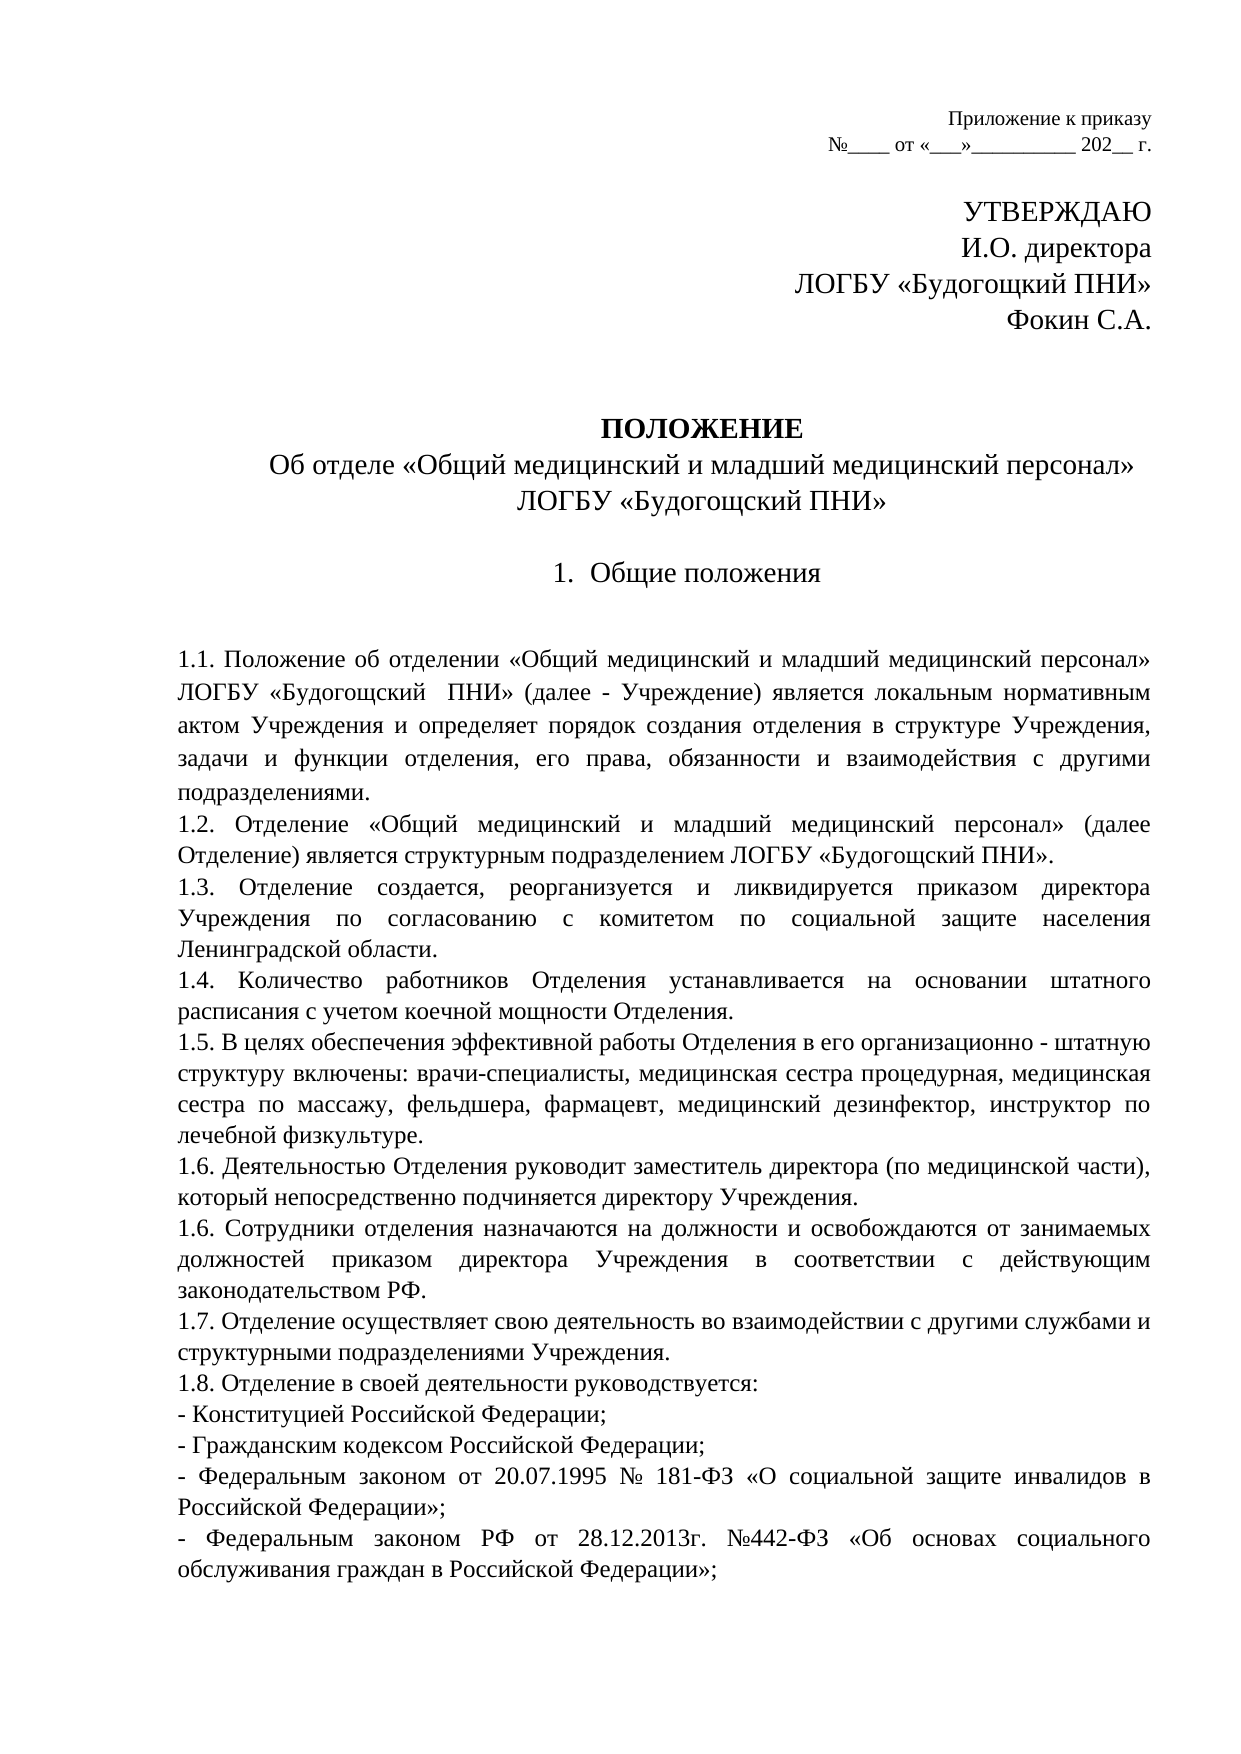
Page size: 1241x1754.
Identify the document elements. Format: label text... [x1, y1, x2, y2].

text - Федеральным законом от 20.07.1995 № 181-ФЗ «О социальной защите инвалидов в Российской Федерации»; [177, 1461, 1152, 1521]
text 1.8. Отделение в своей деятельности руководствуется: [177, 1368, 1152, 1397]
list УТВЕРЖДАЮ [252, 194, 1152, 228]
list №____ от «___»__________ 202__ г. [252, 132, 1152, 156]
list Общие положения [222, 556, 1152, 589]
text 1.4. Количество работников Отделения устанавливается на основании штатного расписания с учетом коечной мощности Отделения. [177, 965, 1152, 1024]
list ЛОГБУ «Будогощкий ПНИ» [252, 266, 1152, 300]
list ЛОГБУ «Будогощский ПНИ» [252, 483, 1152, 517]
list Приложение к приказу [252, 106, 1152, 130]
list ПОЛОЖЕНИЕ [252, 411, 1152, 444]
text 1.7. Отделение осуществляет свою деятельность во взаимодействии с другими службами и структурными подразделениями Учреждения. [177, 1306, 1152, 1366]
list Фокин С.А. [252, 302, 1152, 336]
text 1.6. Деятельностью Отделения руководит заместитель директора (по медицинской части), который непосредственно подчиняется директору Учреждения. [177, 1151, 1152, 1211]
text - Конституцией Российской Федерации; [177, 1399, 1152, 1428]
text - Федеральным законом РФ от 28.12.2013г. №442-ФЗ «Об основах социального обслуживания граждан в Российской Федерации»; [177, 1523, 1152, 1583]
list Об отделе «Общий медицинский и младший медицинский персонал» [252, 447, 1152, 481]
text 1.1. Положение об отделении «Общий медицинский и младший медицинский персонал» ЛОГБУ «Будогощский ПНИ» (далее - Учреждение) является локальным нормативным актом Учреждения и определяет порядок создания отделения в структуре Учреждения, задачи и функции отделения, его права, обязанности и взаимодействия с другими подразделениями. [177, 644, 1152, 805]
text 1.6. Сотрудники отделения назначаются на должности и освобождаются от занимаемых должностей приказом директора Учреждения в соответствии с действующим законодательством РФ. [177, 1213, 1152, 1304]
text 1.3. Отделение создается, реорганизуется и ликвидируется приказом директора Учреждения по согласованию с комитетом по социальной защите населения Ленинградской области. [177, 872, 1152, 962]
text 1.5. В целях обеспечения эффективной работы Отделения в его организационно - штатную структуру включены: врачи-специалисты, медицинская сестра процедурная, медицинская сестра по массажу, фельдшера, фармацевт, медицинский дезинфектор, инструктор по лечебной физкультуре. [177, 1027, 1152, 1149]
text 1.2. Отделение «Общий медицинский и младший медицинский персонал» (далее Отделение) является структурным подразделением ЛОГБУ «Будогощский ПНИ». [177, 809, 1152, 869]
list И.О. директора [252, 230, 1152, 264]
text - Гражданским кодексом Российской Федерации; [177, 1430, 1152, 1459]
